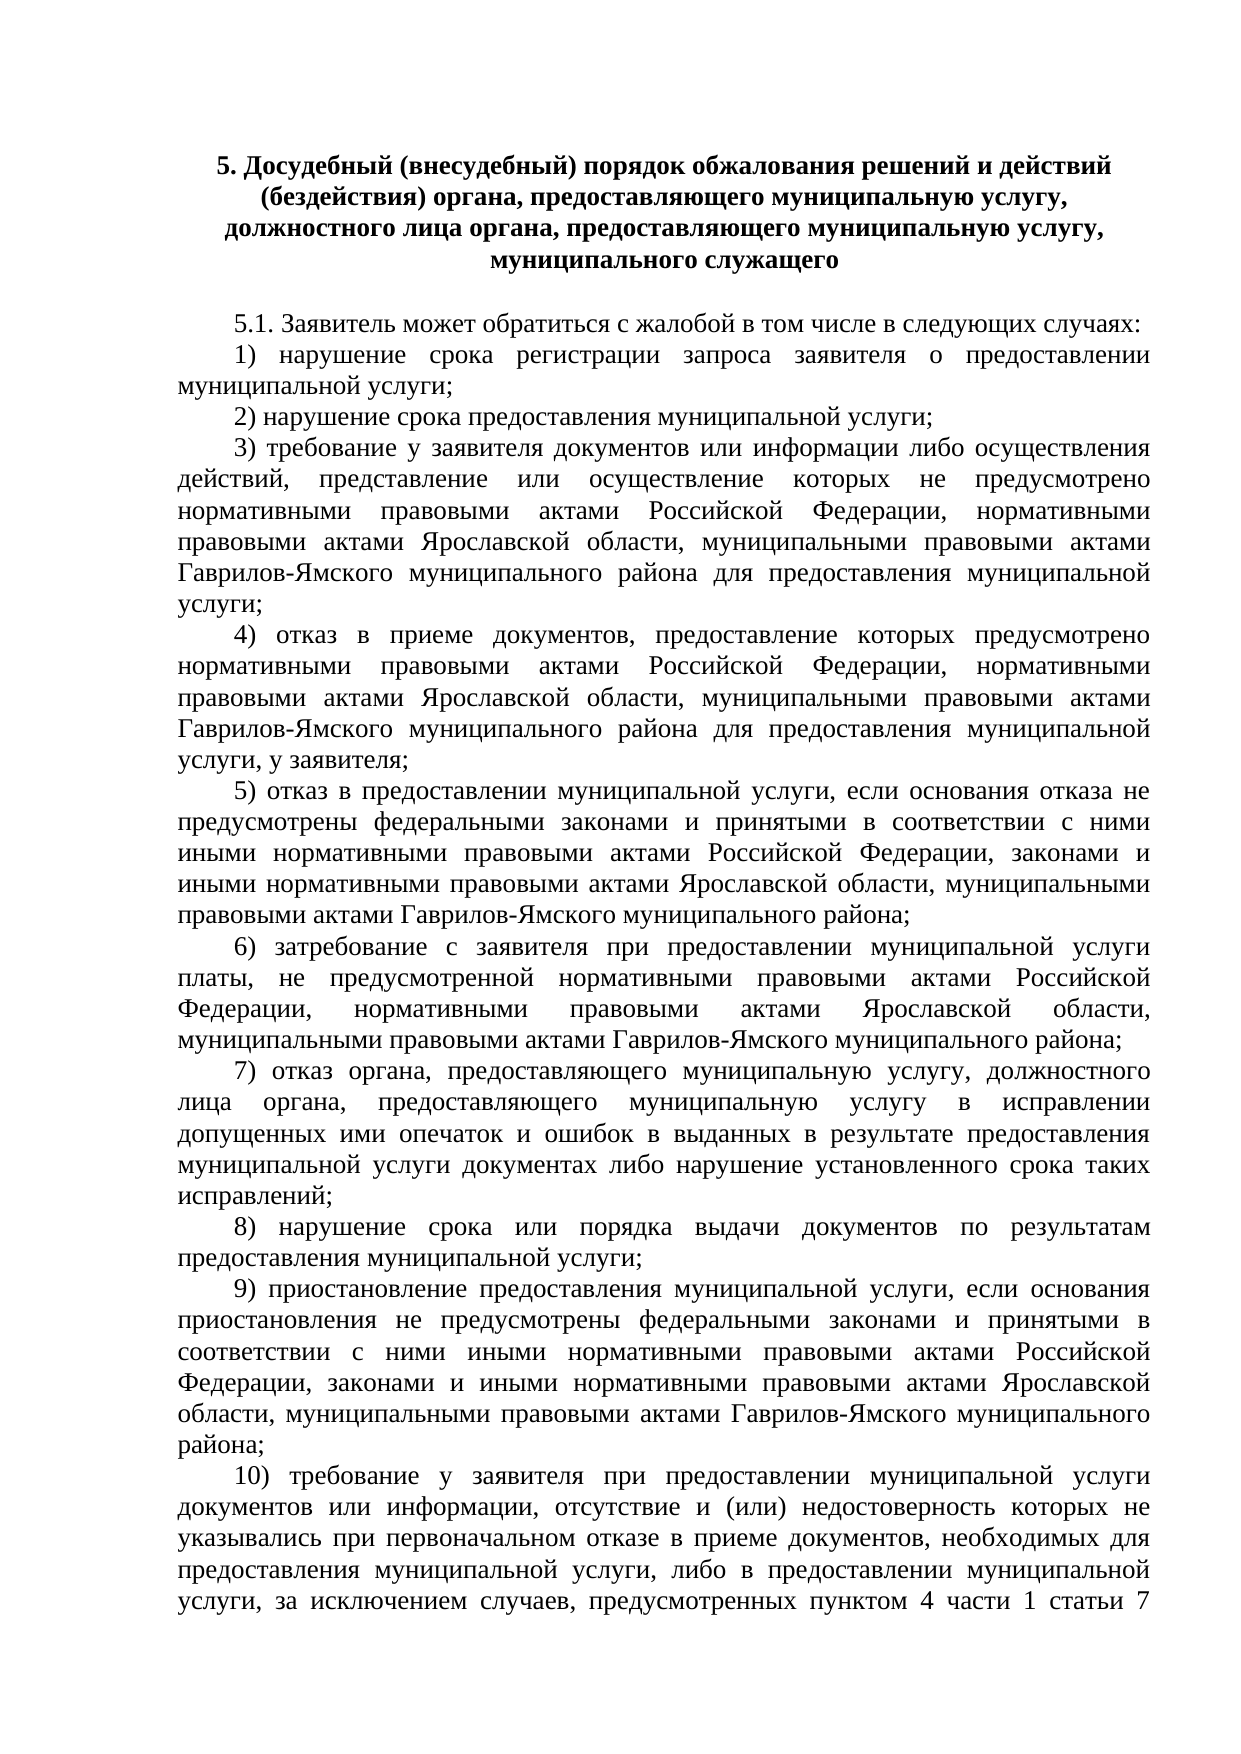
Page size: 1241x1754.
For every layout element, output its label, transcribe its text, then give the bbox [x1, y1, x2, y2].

text 5.1. Заявитель может обратиться с жалобой в том числе в следующих случаях: [177, 307, 1152, 338]
text 6) затребование с заявителя при предоставлении муниципальной услуги платы, не предусмотренной нормативными правовыми актами Российской Федерации, нормативными правовыми актами Ярославской области, муниципальными правовыми актами Гаврилов-Ямского муниципального района; [177, 930, 1152, 1054]
text 2) нарушение срока предоставления муниципальной услуги; [177, 400, 1152, 431]
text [177, 1459, 1152, 1615]
text 5) отказ в предоставлении муниципальной услуги, если основания отказа не предусмотрены федеральными законами и принятыми в соответствии с ними иными нормативными правовыми актами Российской Федерации, законами и иными нормативными правовыми актами Ярославской области, муниципальными правовыми актами Гаврилов-Ямского муниципального района; [177, 774, 1152, 930]
text 9) приостановление предоставления муниципальной услуги, если основания приостановления не предусмотрены федеральными законами и принятыми в соответствии с ними иными нормативными правовыми актами Российской Федерации, законами и иными нормативными правовыми актами Ярославской области, муниципальными правовыми актами Гаврилов-Ямского муниципального района; [177, 1272, 1152, 1459]
text 5. Досудебный (внесудебный) порядок обжалования решений и действий (бездействия) органа, предоставляющего муниципальную услугу, должностного лица органа, предоставляющего муниципальную услугу, муниципального служащего [177, 149, 1152, 274]
text 3) требование у заявителя документов или информации либо осуществления действий, представление или осуществление которых не предусмотрено нормативными правовыми актами Российской Федерации, нормативными правовыми актами Ярославской области, муниципальными правовыми актами Гаврилов-Ямского муниципального района для предоставления муниципальной услуги; [177, 431, 1152, 618]
text 1) нарушение срока регистрации запроса заявителя о предоставлении муниципальной услуги; [177, 338, 1152, 400]
text 4) отказ в приеме документов, предоставление которых предусмотрено нормативными правовыми актами Российской Федерации, нормативными правовыми актами Ярославской области, муниципальными правовыми актами Гаврилов-Ямского муниципального района для предоставления муниципальной услуги, у заявителя; [177, 618, 1152, 774]
text 8) нарушение срока или порядка выдачи документов по результатам предоставления муниципальной услуги; [177, 1210, 1152, 1272]
text 7) отказ органа, предоставляющего муниципальную услугу, должностного лица органа, предоставляющего муниципальную услугу в исправлении допущенных ими опечаток и ошибок в выданных в результате предоставления муниципальной услуги документах либо нарушение установленного срока таких исправлений; [177, 1054, 1152, 1210]
